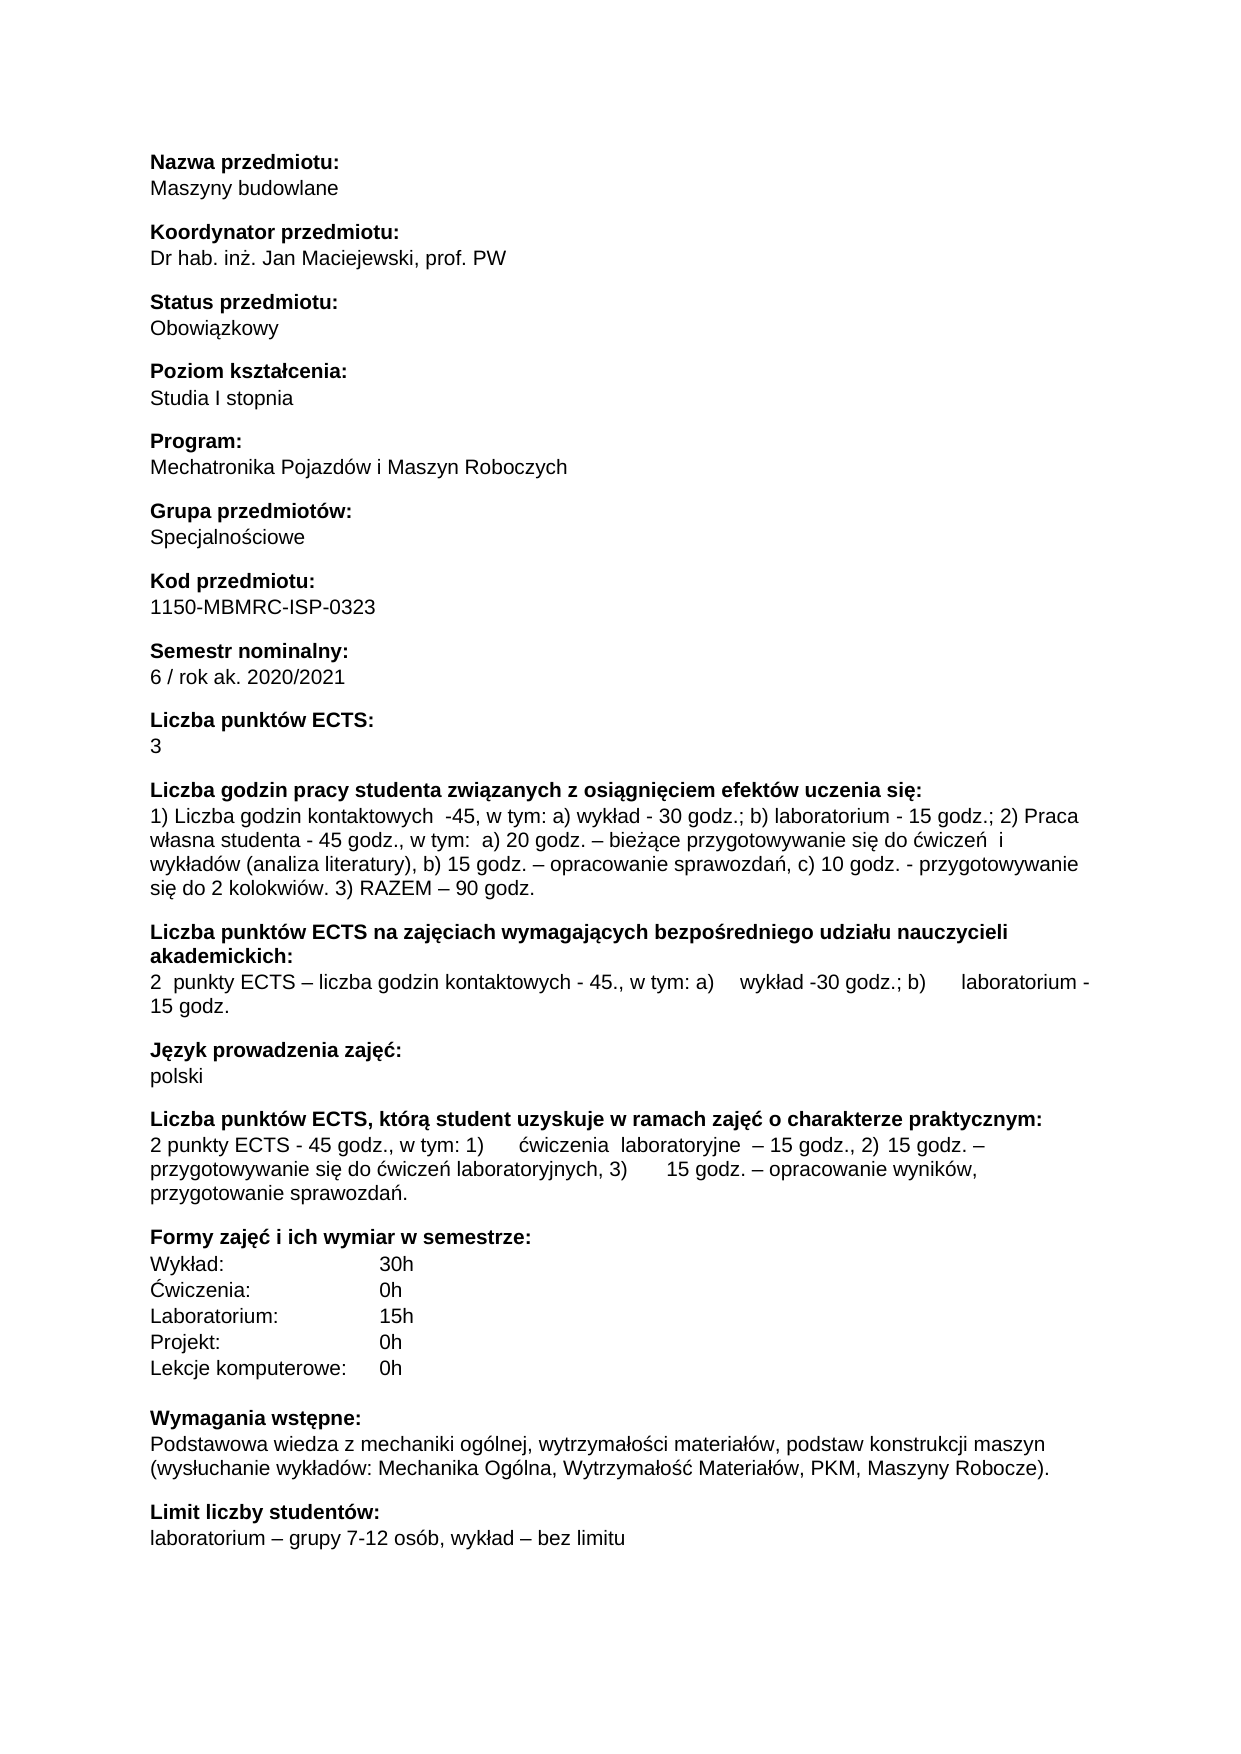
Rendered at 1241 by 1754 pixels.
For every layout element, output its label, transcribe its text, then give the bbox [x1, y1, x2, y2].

text 1150-MBMRC-ISP-0323 [150, 595, 1090, 619]
table_cell Lekcje komputerowe: [140, 1356, 367, 1380]
text Status przedmiotu: [150, 289, 1090, 313]
text Liczba punktów ECTS: [150, 708, 1090, 732]
text Liczba punktów ECTS na zajęciach wymagających bezpośredniego udziału nauczycieli akademickich: [150, 920, 1090, 968]
text Specjalnościowe [150, 525, 1090, 549]
text Wymagania wstępne: [150, 1406, 1090, 1430]
text Język prowadzenia zajęć: [150, 1037, 1090, 1061]
text 2 punkty ECTS – liczba godzin kontaktowych - 45., w tym: a) wykład -30 godz.; b) laboratorium - 15 godz. [150, 970, 1090, 1018]
text Dr hab. inż. Jan Maciejewski, prof. PW [150, 246, 1090, 270]
table_cell 15h [369, 1302, 597, 1328]
text Maszyny budowlane [150, 176, 1090, 200]
text Obowiązkowy [150, 316, 1090, 339]
text Poziom kształcenia: [150, 359, 1090, 383]
table_cell 0h [369, 1276, 597, 1302]
text 6 / rok ak. 2020/2021 [150, 664, 1090, 688]
text Koordynator przedmiotu: [150, 220, 1090, 244]
table_header Wykład: [140, 1252, 367, 1276]
table_header 30h [369, 1252, 597, 1276]
table_cell 0h [369, 1354, 597, 1380]
table_cell Laboratorium: [140, 1304, 367, 1328]
text Semestr nominalny: [150, 638, 1090, 662]
text Program: [150, 429, 1090, 453]
text Mechatronika Pojazdów i Maszyn Roboczych [150, 455, 1090, 479]
text Grupa przedmiotów: [150, 499, 1090, 523]
text Liczba punktów ECTS, którą student uzyskuje w ramach zajęć o charakterze praktycznym: [150, 1107, 1090, 1131]
text Limit liczby studentów: [150, 1499, 1090, 1523]
text Nazwa przedmiotu: [150, 150, 1090, 174]
text polski [150, 1063, 1090, 1087]
table_cell Projekt: [140, 1330, 367, 1354]
text Studia I stopnia [150, 385, 1090, 409]
text 2 punkty ECTS - 45 godz., w tym: 1) ćwiczenia laboratoryjne – 15 godz., 2) 15 godz. – przygotowywanie się do ćwiczeń laboratoryjnych, 3) 15 godz. – opracowanie wyników, przygotowanie sprawozdań. [150, 1133, 1090, 1205]
table_cell 0h [369, 1328, 597, 1354]
text 3 [150, 734, 1090, 758]
text 1) Liczba godzin kontaktowych -45, w tym: a) wykład - 30 godz.; b) laboratorium - 15 godz.; 2) Praca własna studenta - 45 godz., w tym: a) 20 godz. – bieżące przygotowywanie się do ćwiczeń i wykładów (analiza literatury), b) 15 godz. – opracowanie sprawozdań, c) 10 godz. - przygotowywanie się do 2 kolokwiów. 3) RAZEM – 90 godz. [150, 804, 1090, 900]
text Podstawowa wiedza z mechaniki ogólnej, wytrzymałości materiałów, podstaw konstrukcji maszyn (wysłuchanie wykładów: Mechanika Ogólna, Wytrzymałość Materiałów, PKM, Maszyny Robocze). [150, 1432, 1090, 1480]
text Kod przedmiotu: [150, 569, 1090, 593]
text Formy zajęć i ich wymiar w semestrze: [150, 1225, 1090, 1249]
table_cell Ćwiczenia: [140, 1278, 367, 1302]
text Liczba godzin pracy studenta związanych z osiągnięciem efektów uczenia się: [150, 778, 1090, 802]
text laboratorium – grupy 7-12 osób, wykład – bez limitu [150, 1526, 1090, 1549]
